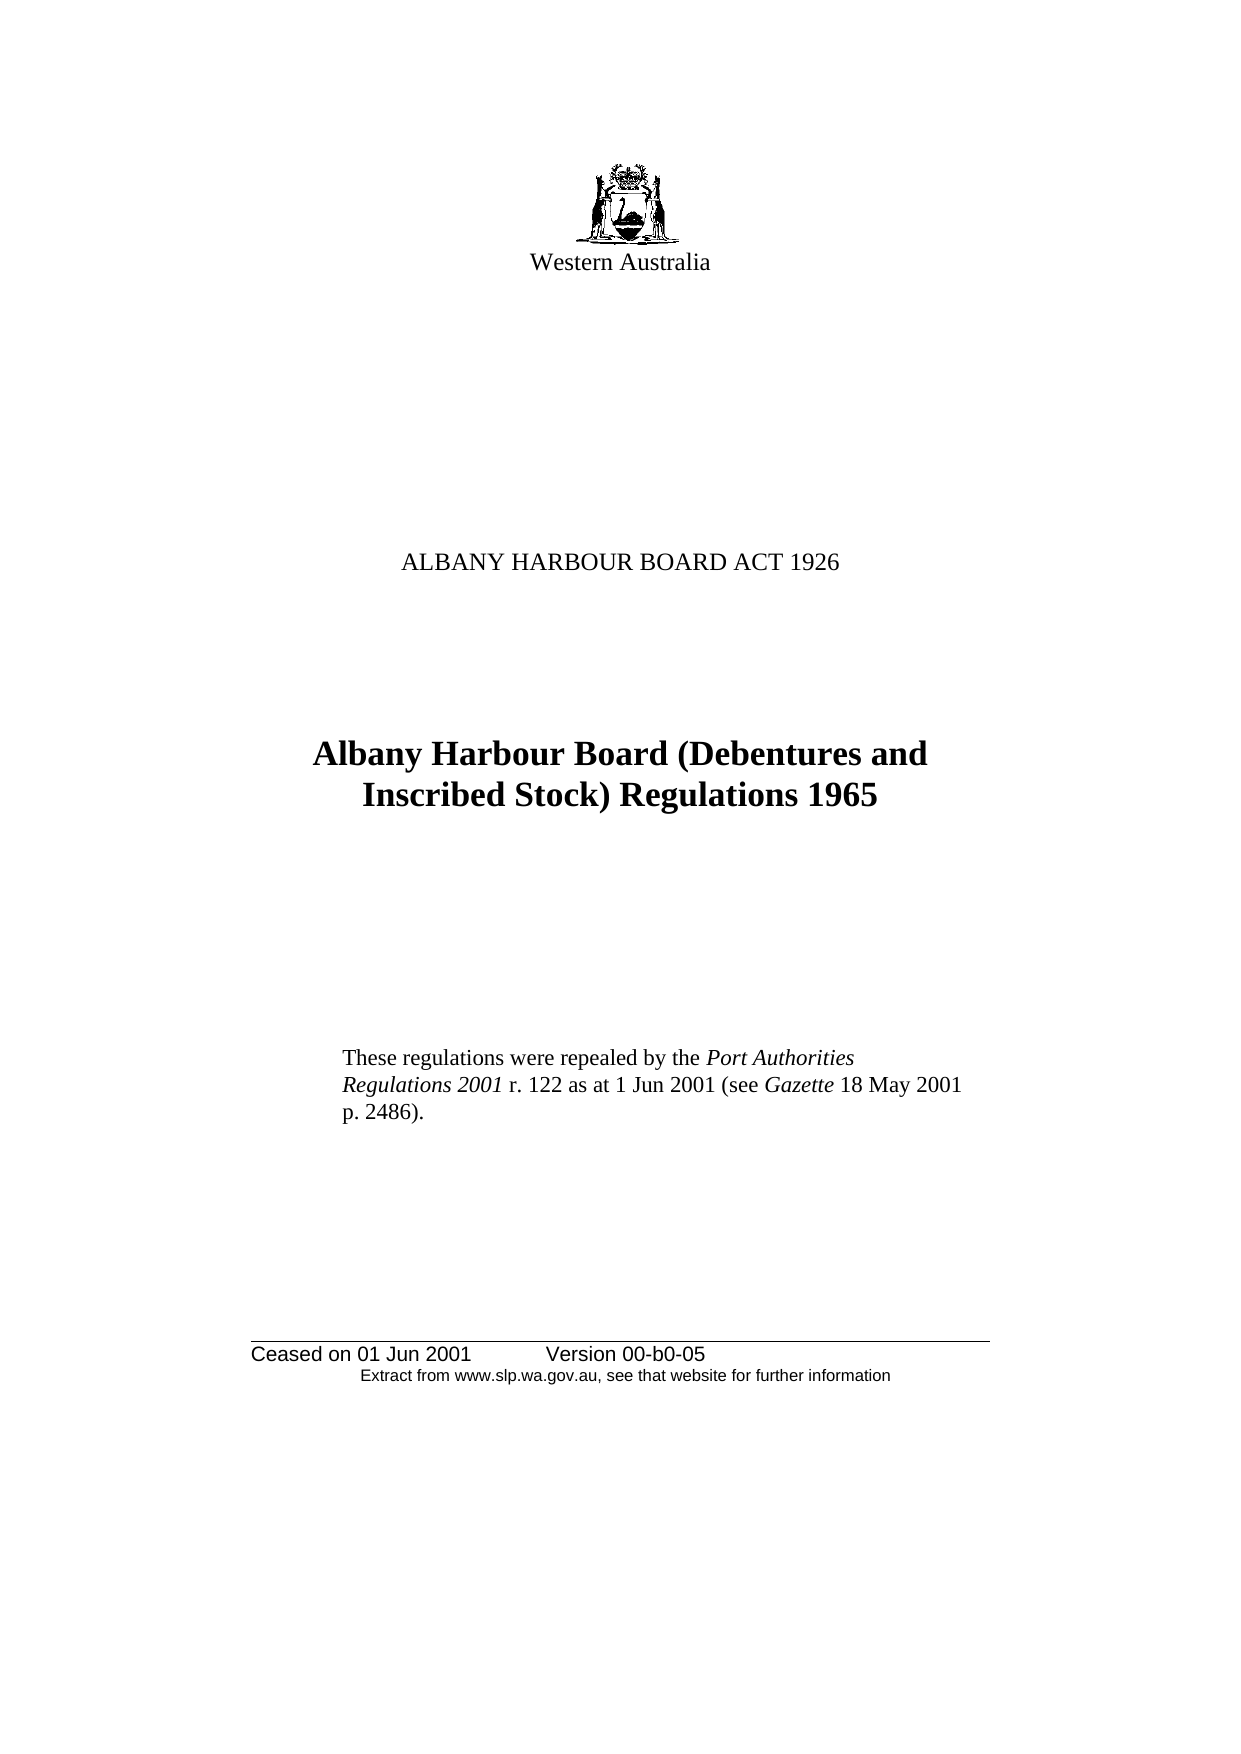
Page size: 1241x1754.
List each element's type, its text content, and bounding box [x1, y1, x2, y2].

text These regulations were repealed by the Port Authorities Regulations 2001 r. 122 as at 1 Jun 2001 (see Gazette 18 May 2001 p. 2486). [251, 1043, 990, 1124]
picture [575, 162, 679, 246]
text Albany Harbour Board (Debentures and Inscribed Stock) Regulations 1965 [251, 732, 990, 814]
text ALBANY HARBOUR BOARD ACT 1926 [251, 547, 990, 576]
text Western Australia [251, 247, 990, 276]
